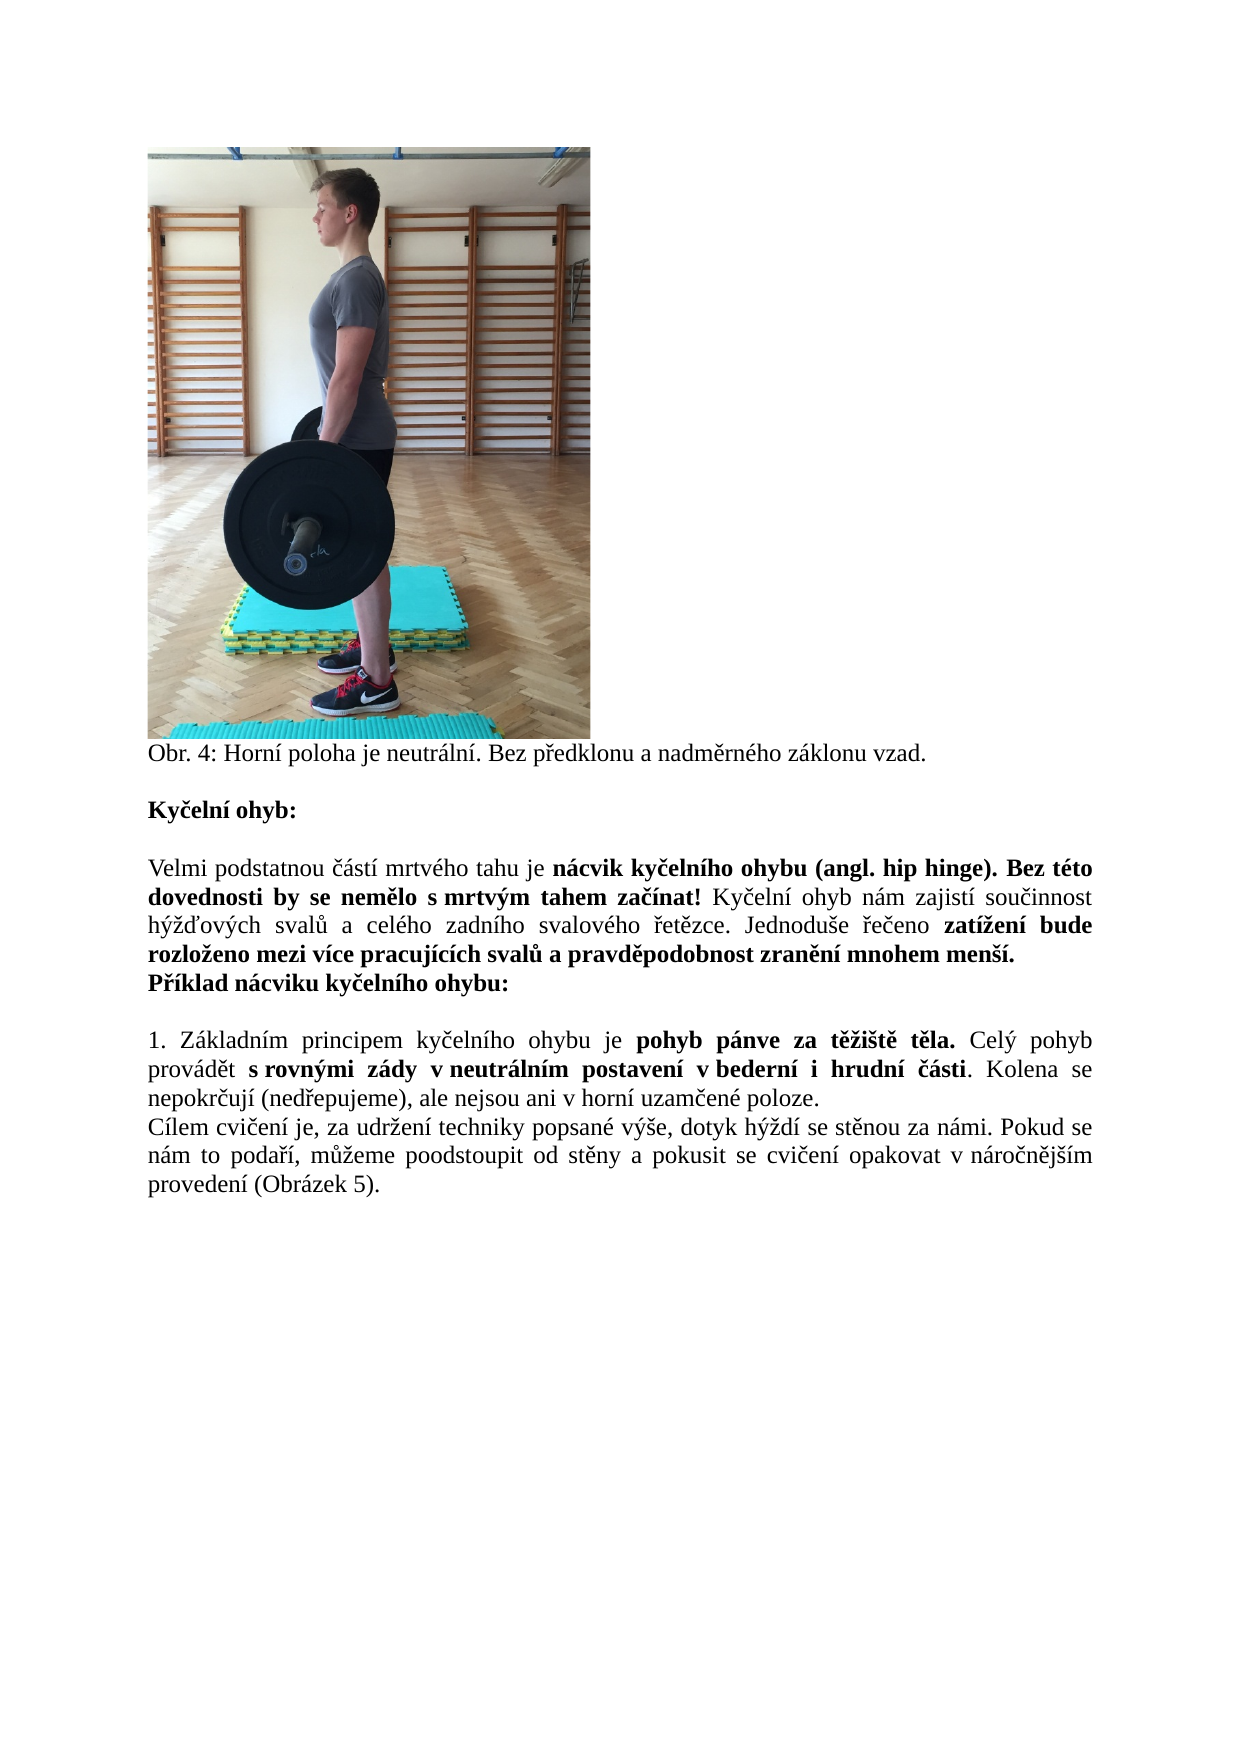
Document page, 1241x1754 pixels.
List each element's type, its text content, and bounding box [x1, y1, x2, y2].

text Obr. 4: Horní poloha je neutrální. Bez předklonu a nadměrného záklonu vzad. [148, 738, 1093, 767]
text Velmi podstatnou částí mrtvého tahu je nácvik kyčelního ohybu (angl. hip hinge). Bez této dovednosti by se nemělo s mrtvým tahem začínat! Kyčelní ohyb nám zajistí součinnost hýžďových svalů a celého zadního svalového řetězce. Jednoduše řečeno zatížení bude rozloženo mezi více pracujících svalů a pravděpodobnost zranění mnohem menší. [148, 853, 1093, 968]
text Příklad nácviku kyčelního ohybu: [148, 968, 1093, 997]
text Cílem cvičení je, za udržení techniky popsané výše, dotyk hýždí se stěnou za námi. Pokud se nám to podaří, můžeme poodstoupit od stěny a pokusit se cvičení opakovat v náročnějším provedení (Obrázek 5). [148, 1112, 1093, 1198]
text Kyčelní ohyb: [148, 796, 1093, 824]
picture [147, 147, 591, 739]
text 1. Základním principem kyčelního ohybu je pohyb pánve za těžiště těla. Celý pohyb provádět s rovnými zády v neutrálním postavení v bederní i hrudní části. Kolena se nepokrčují (nedřepujeme), ale nejsou ani v horní uzamčené poloze. [148, 1026, 1093, 1112]
